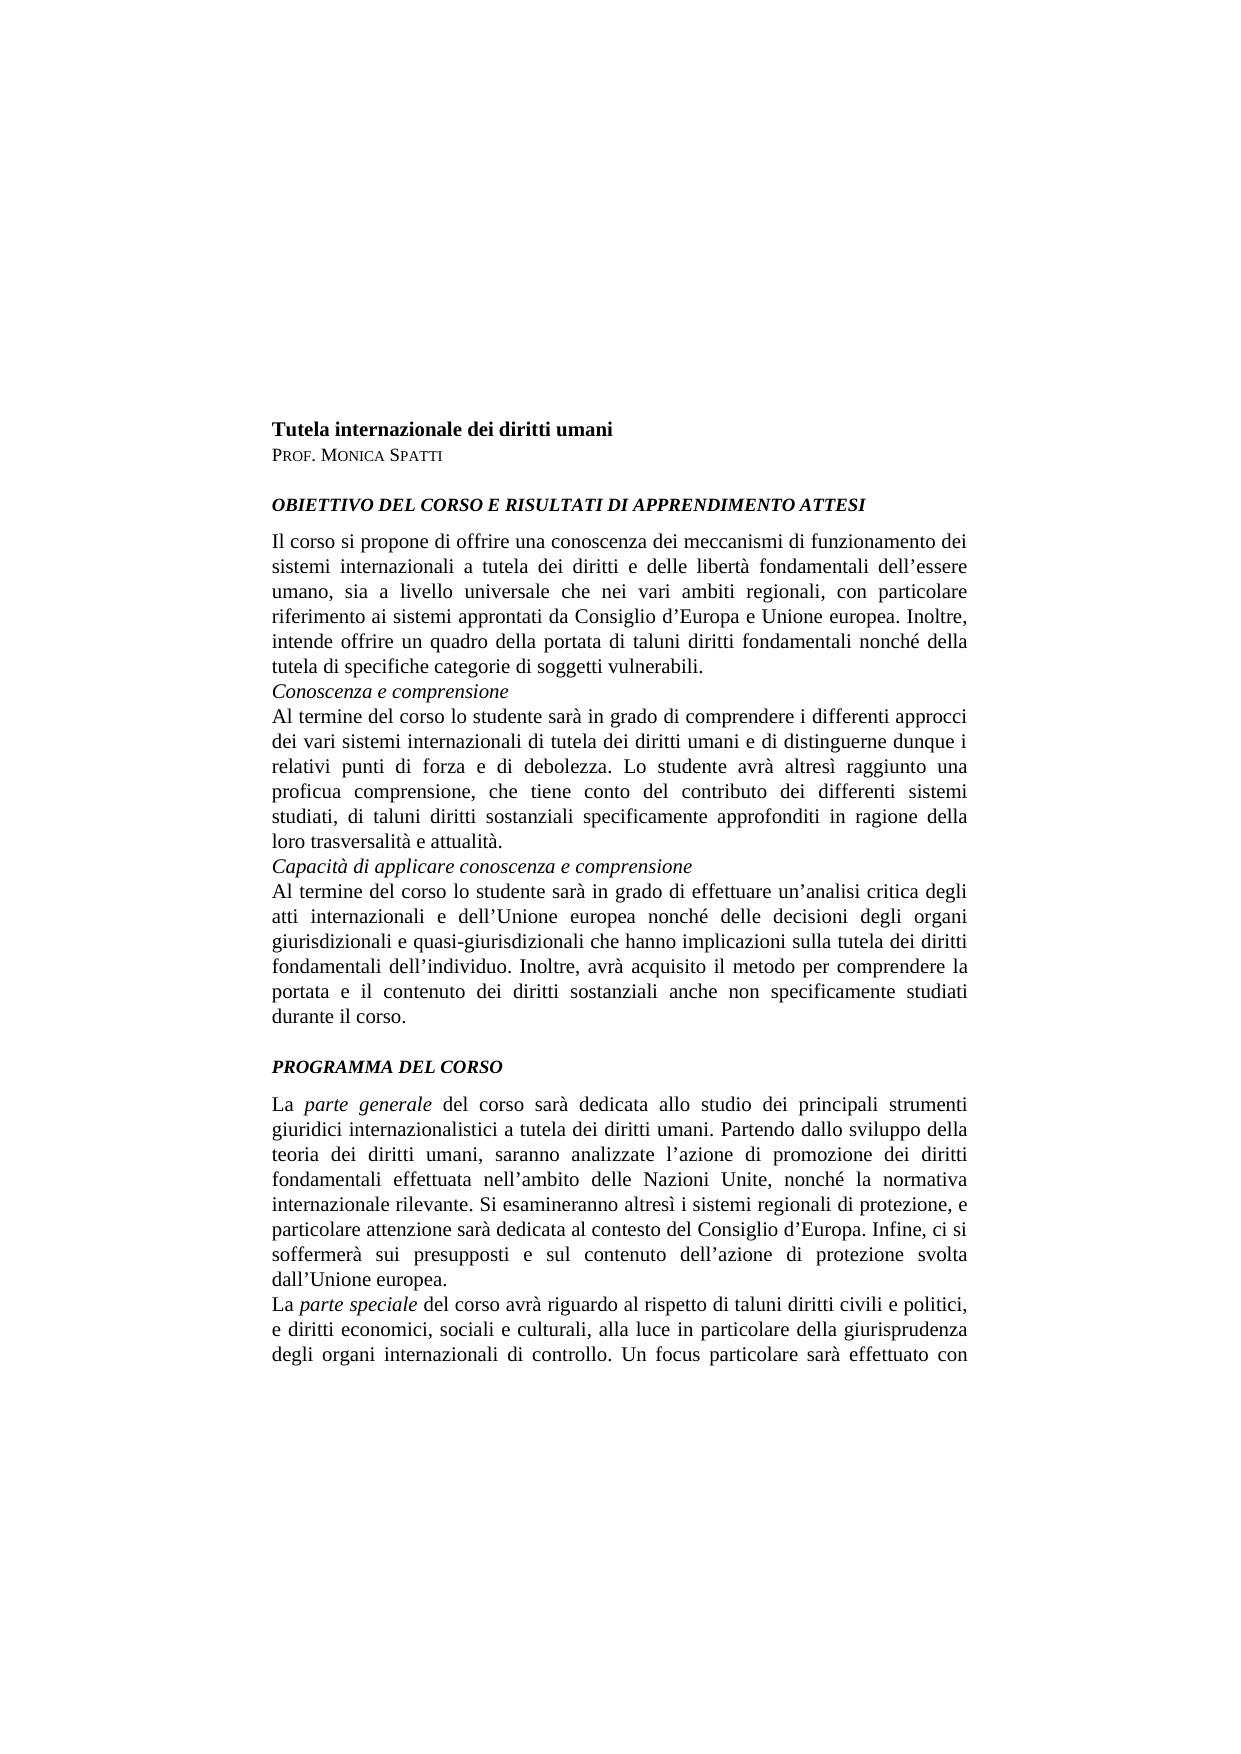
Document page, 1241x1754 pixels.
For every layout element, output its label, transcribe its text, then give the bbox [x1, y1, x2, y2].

text OBIETTIVO DEL CORSO E RISULTATI DI APPRENDIMENTO ATTESI [272, 491, 968, 516]
subtitle Tutela internazionale dei diritti umani [272, 416, 968, 441]
text Il corso si propone di offrire una conoscenza dei meccanismi di funzionamento dei sistemi internazionali a tutela dei diritti e delle libertà fondamentali dell’essere umano, sia a livello universale che nei vari ambiti regionali, con particolare riferimento ai sistemi approntati da Consiglio d’Europa e Unione europea. Inoltre, intende offrire un quadro della portata di taluni diritti fondamentali nonché della tutela di specifiche categorie di soggetti vulnerabili. [272, 529, 968, 679]
text La parte generale del corso sarà dedicata allo studio dei principali strumenti giuridici internazionalistici a tutela dei diritti umani. Partendo dallo sviluppo della teoria dei diritti umani, saranno analizzate l’azione di promozione dei diritti fondamentali effettuata nell’ambito delle Nazioni Unite, nonché la normativa internazionale rilevante. Si esamineranno altresì i sistemi regionali di protezione, e particolare attenzione sarà dedicata al contesto del Consiglio d’Europa. Infine, ci si soffermerà sui presupposti e sul contenuto dell’azione di protezione svolta dall’Unione europea. [272, 1091, 968, 1291]
text Al termine del corso lo studente sarà in grado di effettuare un’analisi critica degli atti internazionali e dell’Unione europea nonché delle decisioni degli organi giurisdizionali e quasi-giurisdizionali che hanno implicazioni sulla tutela dei diritti fondamentali dell’individuo. Inoltre, avrà acquisito il metodo per comprendere la portata e il contenuto dei diritti sostanziali anche non specificamente studiati durante il corso. [272, 879, 968, 1029]
text Al termine del corso lo studente sarà in grado di comprendere i differenti approcci dei vari sistemi internazionali di tutela dei diritti umani e di distinguerne dunque i relativi punti di forza e di debolezza. Lo studente avrà altresì raggiunto una proficua comprensione, che tiene conto del contributo dei differenti sistemi studiati, di taluni diritti sostanziali specificamente approfonditi in ragione della loro trasversalità e attualità. [272, 704, 968, 854]
text Capacità di applicare conoscenza e comprensione [272, 854, 968, 879]
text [272, 1291, 968, 1366]
text PROGRAMMA DEL CORSO [272, 1054, 968, 1079]
subtitle Prof. Monica Spatti [272, 441, 968, 466]
text Conoscenza e comprensione [272, 679, 968, 704]
